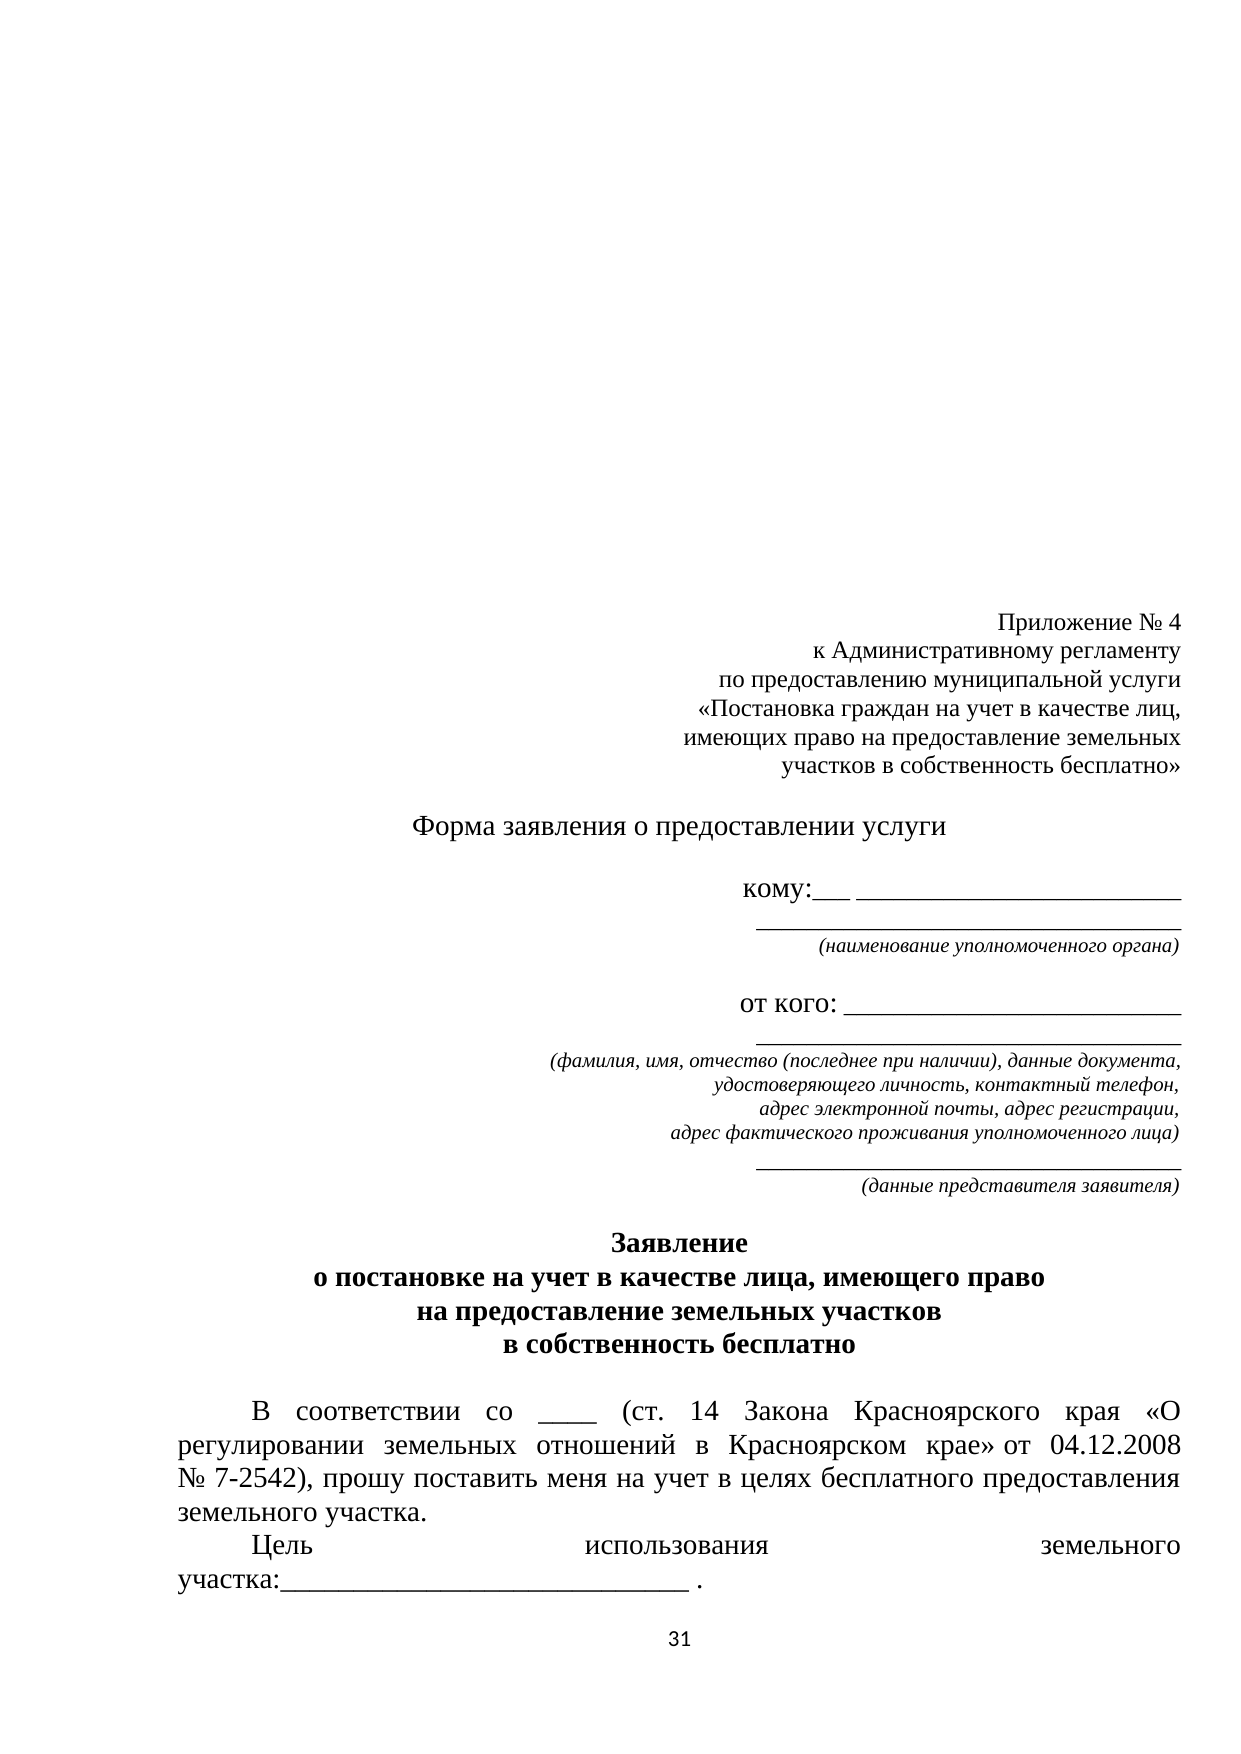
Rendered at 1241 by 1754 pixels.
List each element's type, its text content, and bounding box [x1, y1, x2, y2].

text (наименование уполномоченного органа) [177, 933, 1181, 957]
text «Постановка граждан на учет в качестве лиц, [177, 693, 1181, 722]
text Форма заявления о предоставлении услуги [177, 808, 1181, 842]
text в собственность бесплатно [177, 1326, 1181, 1360]
text от кого: ___________________________ [177, 986, 1181, 1019]
text Приложение № 4 [177, 607, 1181, 636]
text адрес электронной почты, адрес регистрации, [177, 1096, 1181, 1120]
text удостоверяющего личность, контактный телефон, [177, 1072, 1181, 1096]
text Заявление [177, 1226, 1181, 1259]
text __________________________________ [177, 1144, 1181, 1173]
text на предоставление земельных участков [177, 1293, 1181, 1326]
text (фамилия, имя, отчество (последнее при наличии), данные документа, [177, 1048, 1181, 1072]
text Цель использования земельного участка:____________________________ . [177, 1527, 1181, 1594]
text имеющих право на предоставление земельных [177, 722, 1181, 751]
text __________________________________ [177, 1019, 1181, 1048]
text по предоставлению муниципальной услуги [177, 664, 1181, 693]
text кому:___ __________________________ [177, 870, 1181, 904]
text адрес фактического проживания уполномоченного лица) [177, 1120, 1181, 1144]
text о постановке на учет в качестве лица, имеющего право [177, 1259, 1181, 1293]
text участков в собственность бесплатно» [177, 751, 1181, 779]
text В соответствии со ____ (ст. 14 Закона Красноярского края «О регулировании земельных отношений в Красноярском крае» от 04.12.2008 № 7-2542), прошу поставить меня на учет в целях бесплатного предоставления земельного участка. [177, 1393, 1181, 1527]
text __________________________________ [177, 904, 1181, 933]
text (данные представителя заявителя) [177, 1173, 1181, 1197]
text к Административному регламенту [177, 636, 1181, 664]
